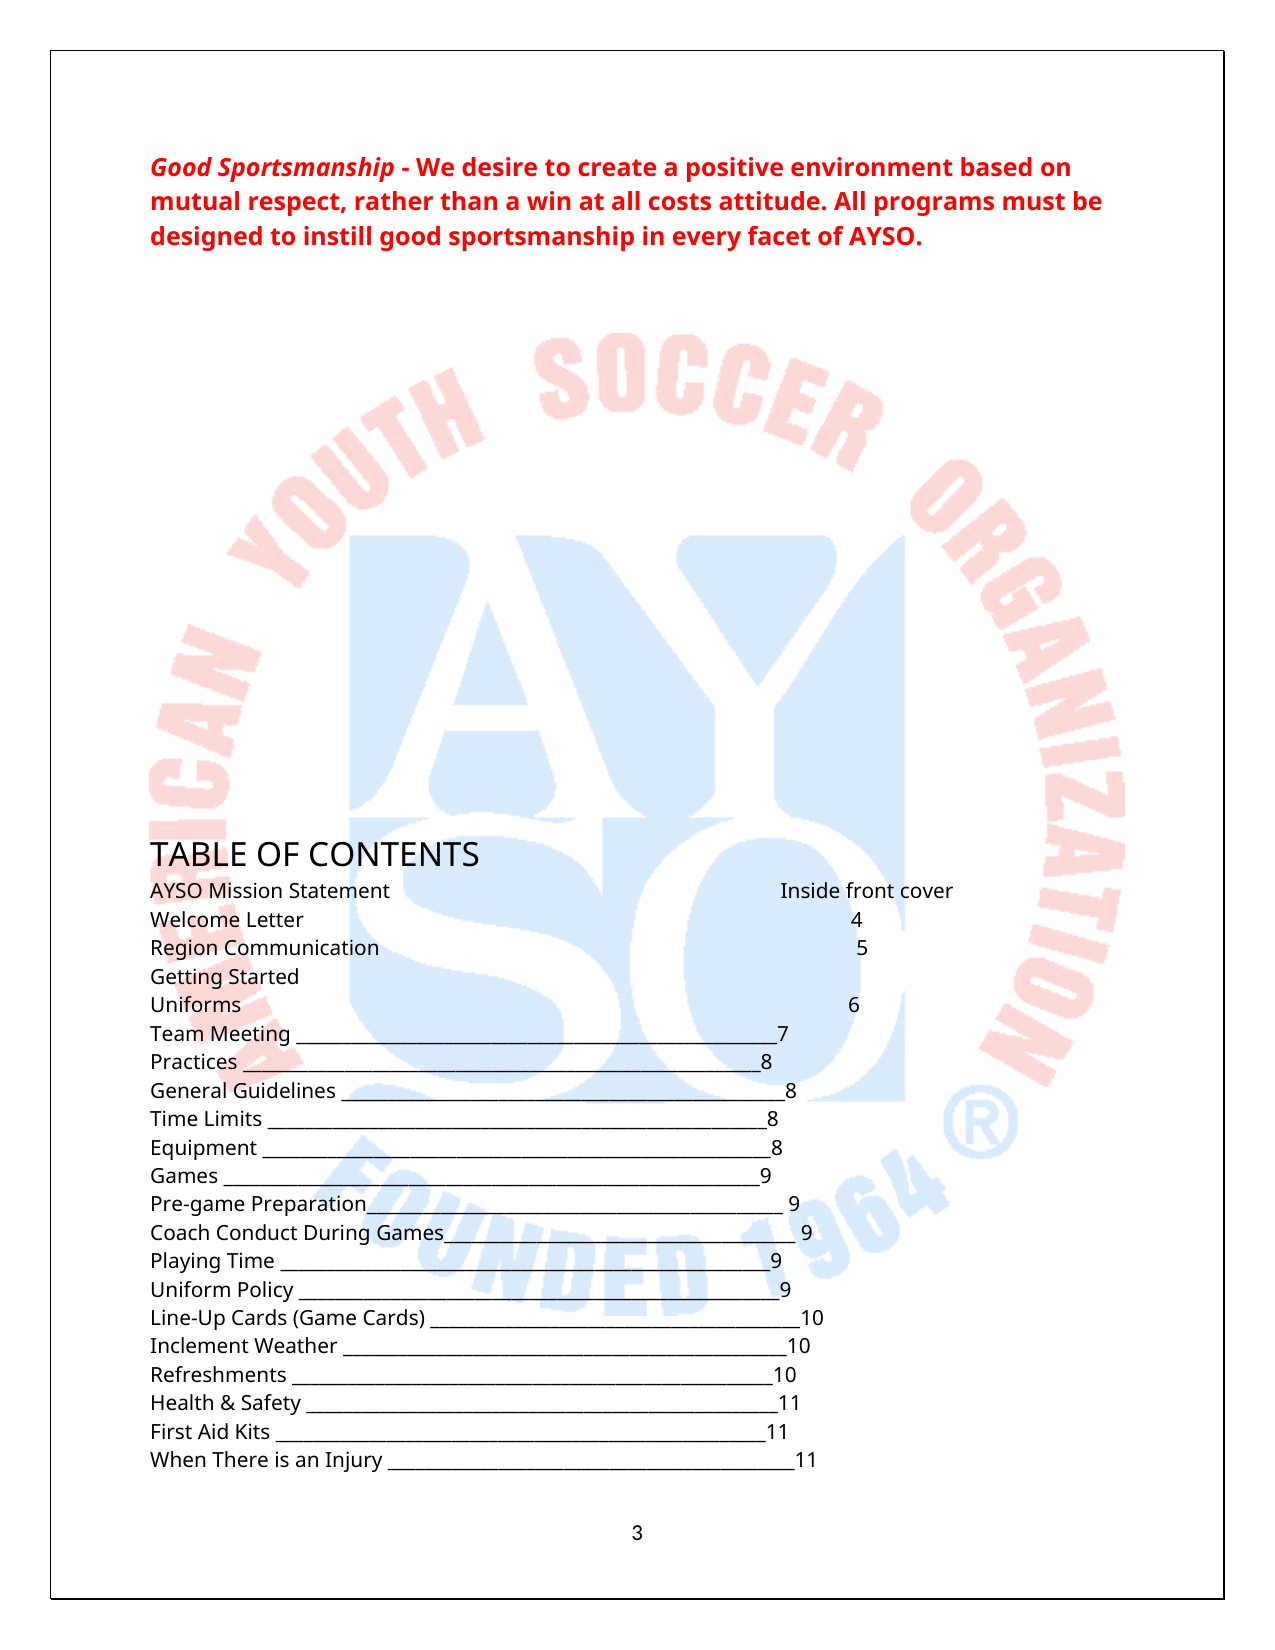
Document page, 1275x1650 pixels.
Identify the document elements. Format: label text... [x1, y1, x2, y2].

text General Guidelines ________________________________________________8 [150, 1076, 1124, 1104]
text Equipment _______________________________________________________8 [150, 1133, 1124, 1161]
text Playing Time _____________________________________________________9 [150, 1246, 1124, 1275]
text Getting Started [150, 962, 1124, 990]
text TABLE OF CONTENTS [150, 831, 1124, 877]
text Uniforms 6 [150, 990, 1124, 1019]
text Health & Safety ___________________________________________________11 [150, 1388, 1124, 1417]
text Team Meeting ____________________________________________________7 [150, 1019, 1124, 1047]
text Pre-game Preparation_____________________________________________ 9 [150, 1189, 1124, 1218]
text Inclement Weather ________________________________________________10 [150, 1332, 1124, 1360]
text When There is an Injury ____________________________________________11 [150, 1445, 1124, 1474]
text Coach Conduct During Games______________________________________ 9 [150, 1218, 1124, 1246]
text Welcome Letter 4 [150, 905, 1124, 933]
text First Aid Kits _____________________________________________________11 [150, 1417, 1124, 1445]
text Uniform Policy ____________________________________________________9 [150, 1275, 1124, 1303]
text Time Limits ______________________________________________________8 [150, 1104, 1124, 1133]
text AYSO Mission Statement Inside front cover [150, 877, 1124, 905]
text Good Sportsmanship - We desire to create a positive environment based on mutual respect, rather than a win at all costs attitude. All programs must be designed to instill good sportsmanship in every facet of AYSO. [150, 150, 1124, 252]
text Region Communication 5 [150, 933, 1124, 962]
text Line-Up Cards (Game Cards) ________________________________________10 [150, 1303, 1124, 1332]
text Refreshments ____________________________________________________10 [150, 1360, 1124, 1388]
text Practices ________________________________________________________8 [150, 1047, 1124, 1076]
text Games __________________________________________________________9 [150, 1161, 1124, 1189]
